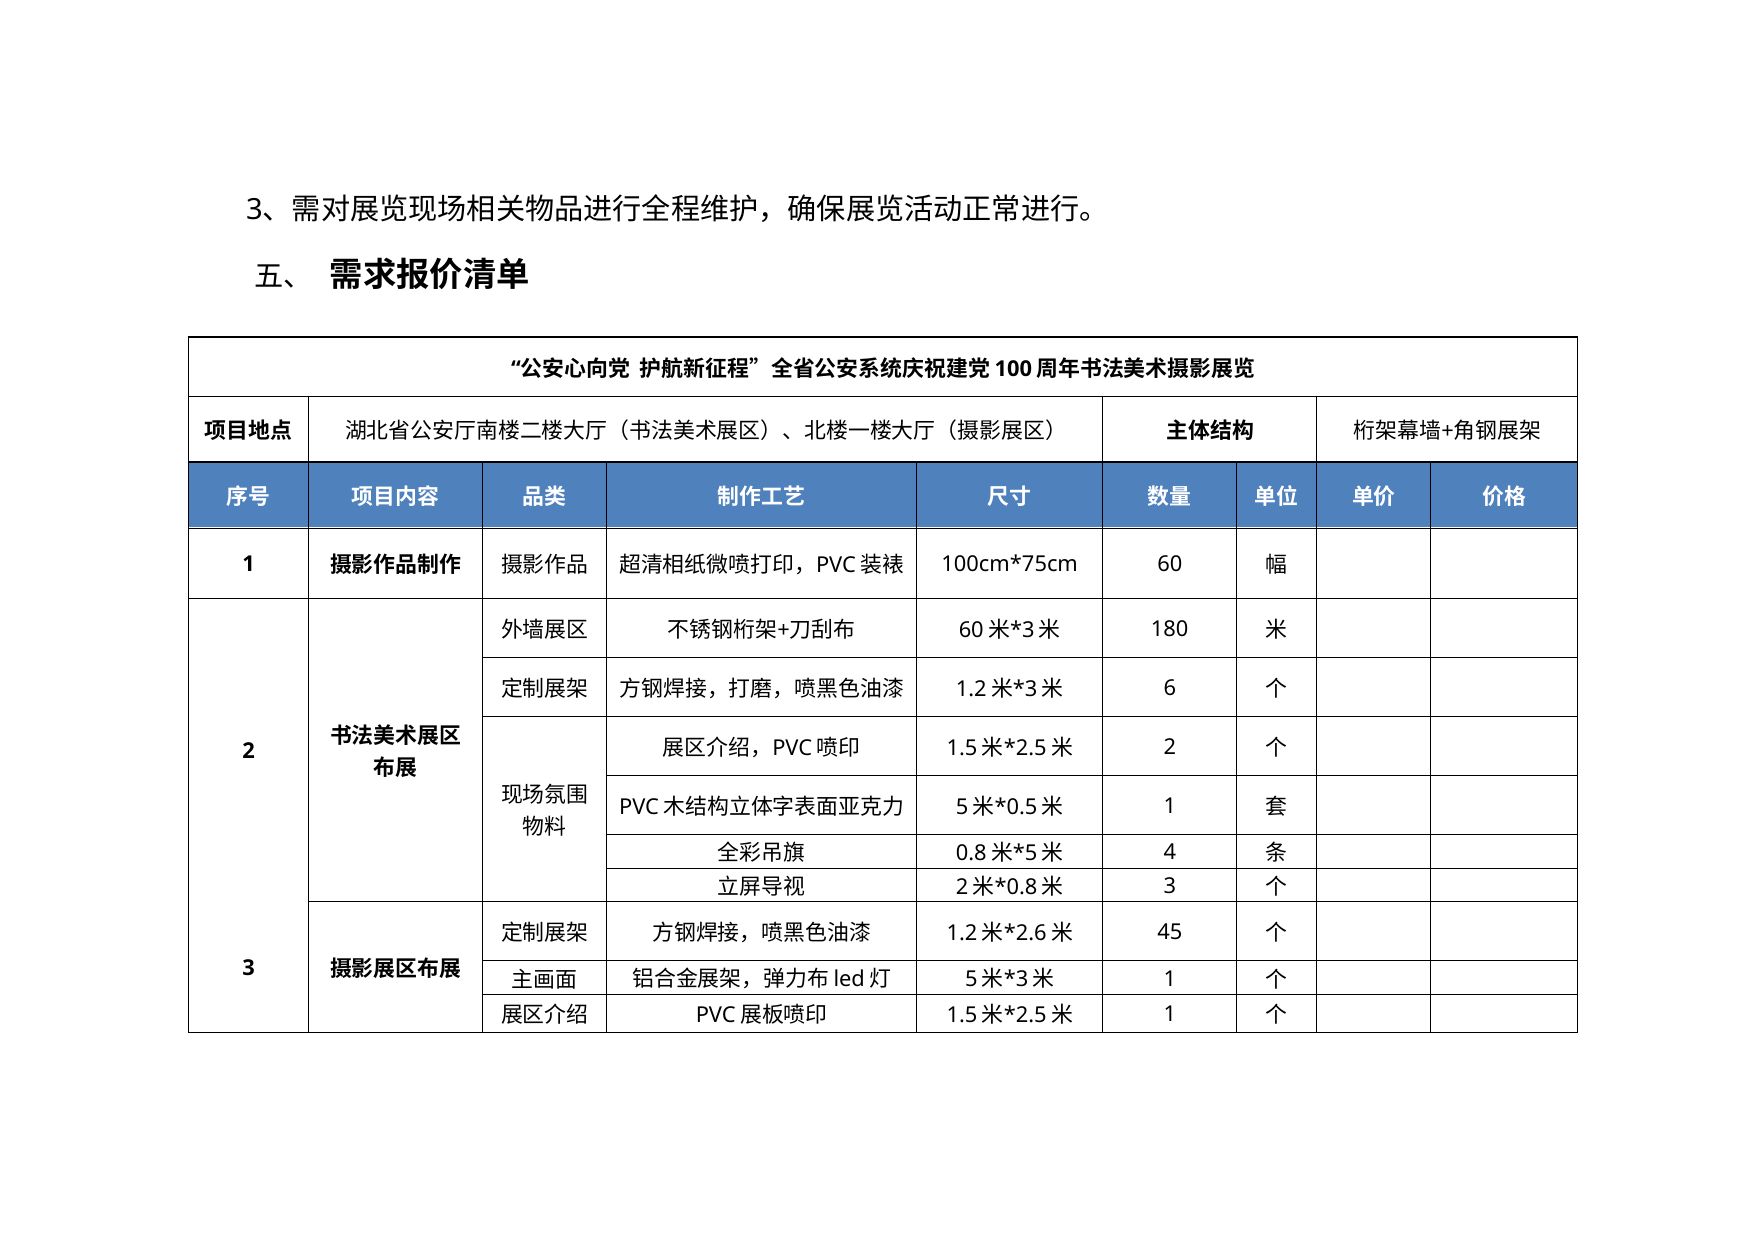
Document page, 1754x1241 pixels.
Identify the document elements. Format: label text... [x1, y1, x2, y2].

table_cell 品类 [483, 463, 606, 527]
table_cell 45 [1103, 902, 1236, 960]
table_cell [1431, 902, 1577, 960]
table_cell 个 [1237, 961, 1316, 994]
table_cell 个 [1237, 717, 1316, 775]
table_cell 项目地点 [189, 397, 308, 461]
table_cell [1431, 717, 1577, 775]
table_cell [1431, 658, 1577, 716]
table_cell [1431, 961, 1577, 994]
table_cell 套 [1237, 776, 1316, 834]
table_cell 摄影展区布展 [309, 902, 482, 1032]
table_cell 5米*0.5米 [917, 776, 1102, 834]
table_cell 书法美术展区布展 [309, 599, 482, 901]
table_cell 展区介绍，PVC喷印 [607, 717, 916, 775]
table_cell 1.5米*2.5米 [917, 995, 1102, 1032]
table_cell 项目内容 [309, 463, 482, 527]
table_cell 立屏导视 [607, 869, 916, 901]
text 3、需对展览现场相关物品进行全程维护，确保展览活动正常进行。 [187, 174, 1566, 239]
table_cell 全彩吊旗 [607, 835, 916, 867]
table_cell 1 [1103, 776, 1236, 834]
table_cell 5米*3米 [917, 961, 1102, 994]
table_header “公安心向党 护航新征程”全省公安系统庆祝建党100周年书法美术摄影展览 [189, 338, 1577, 396]
table_cell 外墙展区 [483, 599, 606, 657]
table_cell [1317, 835, 1430, 867]
table_cell 摄影作品 [483, 529, 606, 598]
table_cell 米 [1237, 599, 1316, 657]
table_cell 条 [1237, 835, 1316, 867]
table_cell 个 [1237, 902, 1316, 960]
table_cell [1317, 776, 1430, 834]
table_cell 序号 [189, 463, 308, 527]
table_cell 桁架幕墙+角钢展架 [1317, 397, 1577, 461]
table_cell 3 [1103, 869, 1236, 901]
table_cell 1 [189, 529, 308, 598]
table_cell [1317, 658, 1430, 716]
table_cell 展区介绍 [483, 995, 606, 1032]
table_cell 方钢焊接，喷黑色油漆 [607, 902, 916, 960]
table_cell 摄影作品制作 [309, 529, 482, 598]
table_cell 3 [189, 901, 308, 1032]
table_cell 定制展架 [483, 658, 606, 716]
table_cell 2 [189, 599, 308, 901]
table_cell 幅 [1237, 529, 1316, 598]
table_cell 1 [1103, 961, 1236, 994]
table_cell 个 [1237, 658, 1316, 716]
list 需求报价清单 [254, 239, 1566, 304]
table_cell 2米*0.8米 [917, 869, 1102, 901]
table_cell [1431, 835, 1577, 867]
table_cell 6 [1103, 658, 1236, 716]
table_cell 现场氛围物料 [483, 717, 606, 901]
table_cell 60米*3米 [917, 599, 1102, 657]
table_cell [1317, 902, 1430, 960]
table_cell PVC展板喷印 [607, 995, 916, 1032]
table_cell [1431, 995, 1577, 1032]
table_cell 60 [1103, 529, 1236, 598]
table_cell 湖北省公安厅南楼二楼大厅（书法美术展区）、北楼一楼大厅（摄影展区） [309, 397, 1102, 461]
table_cell [1431, 776, 1577, 834]
table_cell [1317, 599, 1430, 657]
table_cell [1431, 869, 1577, 901]
table_cell 制作工艺 [607, 463, 916, 527]
table_cell [1317, 961, 1430, 994]
table_cell 超清相纸微喷打印，PVC装裱 [607, 529, 916, 598]
table_cell 不锈钢桁架+刀刮布 [607, 599, 916, 657]
table_cell [1317, 717, 1430, 775]
table_cell [1431, 599, 1577, 657]
table_cell 尺寸 [917, 463, 1102, 527]
table_cell 1 [1103, 995, 1236, 1032]
table_cell 180 [1103, 599, 1236, 657]
table_cell 主体结构 [1103, 397, 1316, 461]
table_cell 1.5米*2.5米 [917, 717, 1102, 775]
table_cell [1317, 995, 1430, 1032]
table_cell 1.2米*2.6米 [917, 902, 1102, 960]
table_cell 铝合金展架，弹力布led灯 [607, 961, 916, 994]
table_cell 100cm*75cm [917, 529, 1102, 598]
table_cell PVC木结构立体字表面亚克力 [607, 776, 916, 834]
table_cell 个 [1237, 869, 1316, 901]
table_cell [1431, 529, 1577, 598]
table_cell 数量 [1103, 463, 1236, 527]
table_cell 定制展架 [483, 902, 606, 960]
table_cell 方钢焊接，打磨，喷黑色油漆 [607, 658, 916, 716]
table_cell 单价 [1317, 463, 1430, 527]
table_cell [1317, 529, 1430, 598]
table_cell 2 [1103, 717, 1236, 775]
table_cell 个 [1237, 995, 1316, 1032]
table_cell 单位 [1237, 463, 1316, 527]
table_cell 价格 [1431, 463, 1577, 527]
table_cell 4 [1103, 835, 1236, 867]
table_cell 1.2米*3米 [917, 658, 1102, 716]
table_cell [1317, 869, 1430, 901]
table_cell 0.8米*5米 [917, 835, 1102, 867]
table_cell 主画面 [483, 961, 606, 994]
